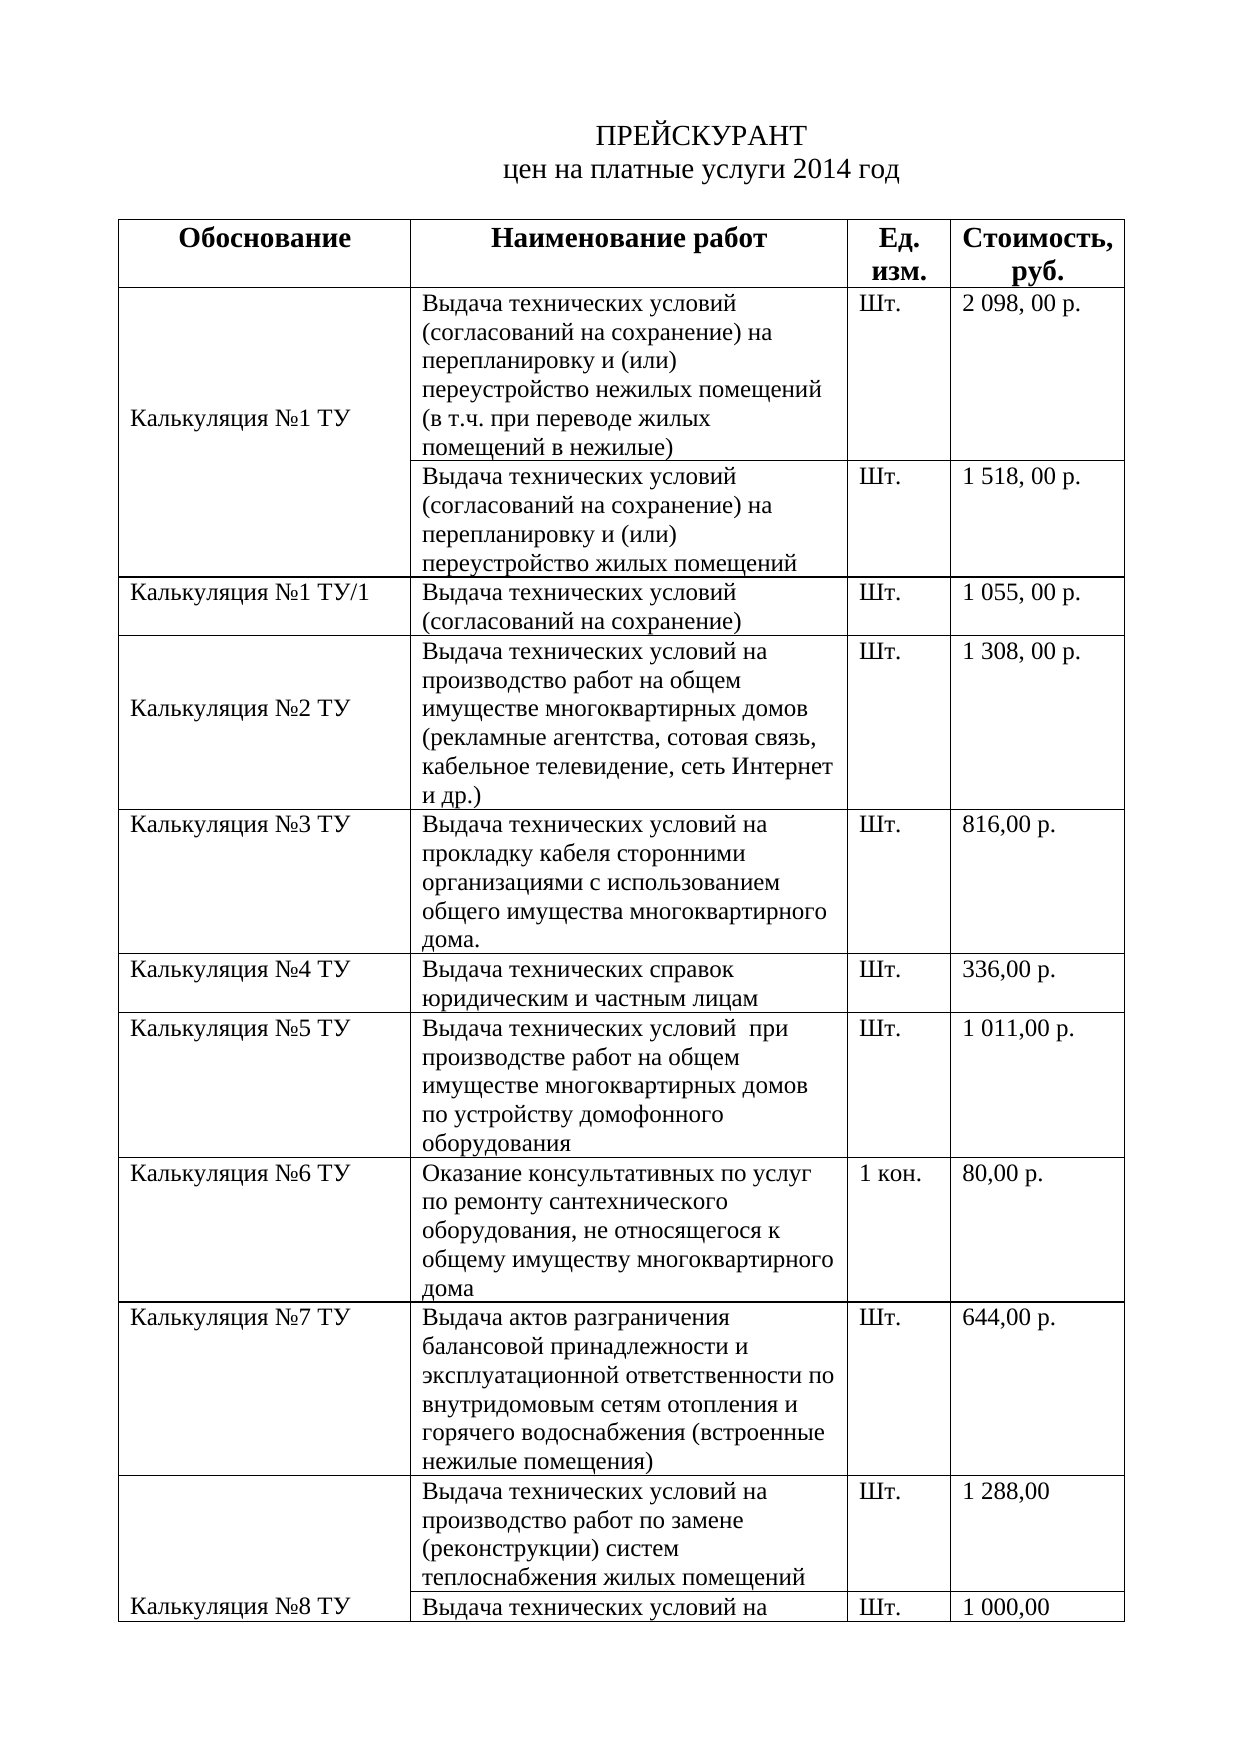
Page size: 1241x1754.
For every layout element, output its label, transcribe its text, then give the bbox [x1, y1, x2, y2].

table_cell Калькуляция №2 ТУ [119, 636, 410, 808]
table_cell 1 288,00 [951, 1476, 1124, 1591]
table_cell Выдача технических условий на производство работ на общем имуществе многоквартирных домов (рекламные агентства, сотовая связь, кабельное телевидение, сеть Интернет и др.) [411, 636, 847, 808]
table_cell 2 098, 00 р. [951, 288, 1124, 460]
table_cell Шт. [848, 1476, 950, 1591]
table_cell 1 308, 00 р. [951, 636, 1124, 808]
table_header Наименование работ [411, 220, 847, 287]
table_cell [411, 1476, 847, 1591]
table_cell 1 055, 00 р. [951, 578, 1124, 635]
table_cell Калькуляция №4 ТУ [119, 954, 410, 1012]
table_cell Шт. [848, 578, 950, 635]
table_header Обоснование [119, 220, 410, 287]
table_cell 80,00 р. [951, 1158, 1124, 1301]
table_cell 1 011,00 р. [951, 1013, 1124, 1157]
table_cell Шт. [848, 1303, 950, 1475]
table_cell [411, 1592, 847, 1621]
table_cell Оказание консультативных по услуг по ремонту сантехнического оборудования, не относящегося к общему имуществу многоквартирного дома [411, 1158, 847, 1301]
table_cell Выдача технических условий при производстве работ на общем имуществе многоквартирных домов по устройству домофонного оборудования [411, 1013, 847, 1157]
table_cell Шт. [848, 954, 950, 1012]
table_cell 1 518, 00 р. [951, 461, 1124, 576]
table_cell 1 кон. [848, 1158, 950, 1301]
table_cell Шт. [848, 461, 950, 576]
table_header Ед. изм. [848, 220, 950, 287]
table_cell Шт. [848, 636, 950, 808]
text цен на платные услуги 2014 год [177, 152, 1152, 185]
table_header Стоимость, руб. [951, 220, 1124, 287]
table_cell Шт. [848, 288, 950, 460]
table_cell Калькуляция №6 ТУ [119, 1158, 410, 1301]
table_cell Калькуляция №7 ТУ [119, 1303, 410, 1475]
table_cell 816,00 р. [951, 810, 1124, 953]
table_cell 1 000,00 [951, 1592, 1124, 1621]
table_cell 644,00 р. [951, 1303, 1124, 1475]
table_cell Шт. [848, 1592, 950, 1621]
table_cell Выдача технических условий (согласований на сохранение) [411, 578, 847, 635]
table_cell Шт. [848, 810, 950, 953]
table_cell Выдача технических справок юридическим и частным лицам [411, 954, 847, 1012]
table_cell Выдача актов разграничения балансовой принадлежности и эксплуатационной ответственности по внутридомовым сетям отопления и горячего водоснабжения (встроенные нежилые помещения) [411, 1303, 847, 1475]
table_cell Калькуляция №8 ТУ [119, 1476, 410, 1621]
table_cell Калькуляция №1 ТУ [119, 288, 410, 576]
table_cell Калькуляция №3 ТУ [119, 810, 410, 953]
table_cell Шт. [848, 1013, 950, 1157]
table_cell Выдача технических условий (согласований на сохранение) на перепланировку и (или) переустройство нежилых помещений (в т.ч. при переводе жилых помещений в нежилые) [411, 288, 847, 460]
table_cell Выдача технических условий (согласований на сохранение) на перепланировку и (или) переустройство жилых помещений [411, 461, 847, 576]
table_cell 336,00 р. [951, 954, 1124, 1012]
table_cell Калькуляция №5 ТУ [119, 1013, 410, 1157]
table_cell Выдача технических условий на прокладку кабеля сторонними организациями с использованием общего имущества многоквартирного дома. [411, 810, 847, 953]
table_cell Калькуляция №1 ТУ/1 [119, 578, 410, 635]
text ПРЕЙСКУРАНТ [177, 118, 1152, 152]
